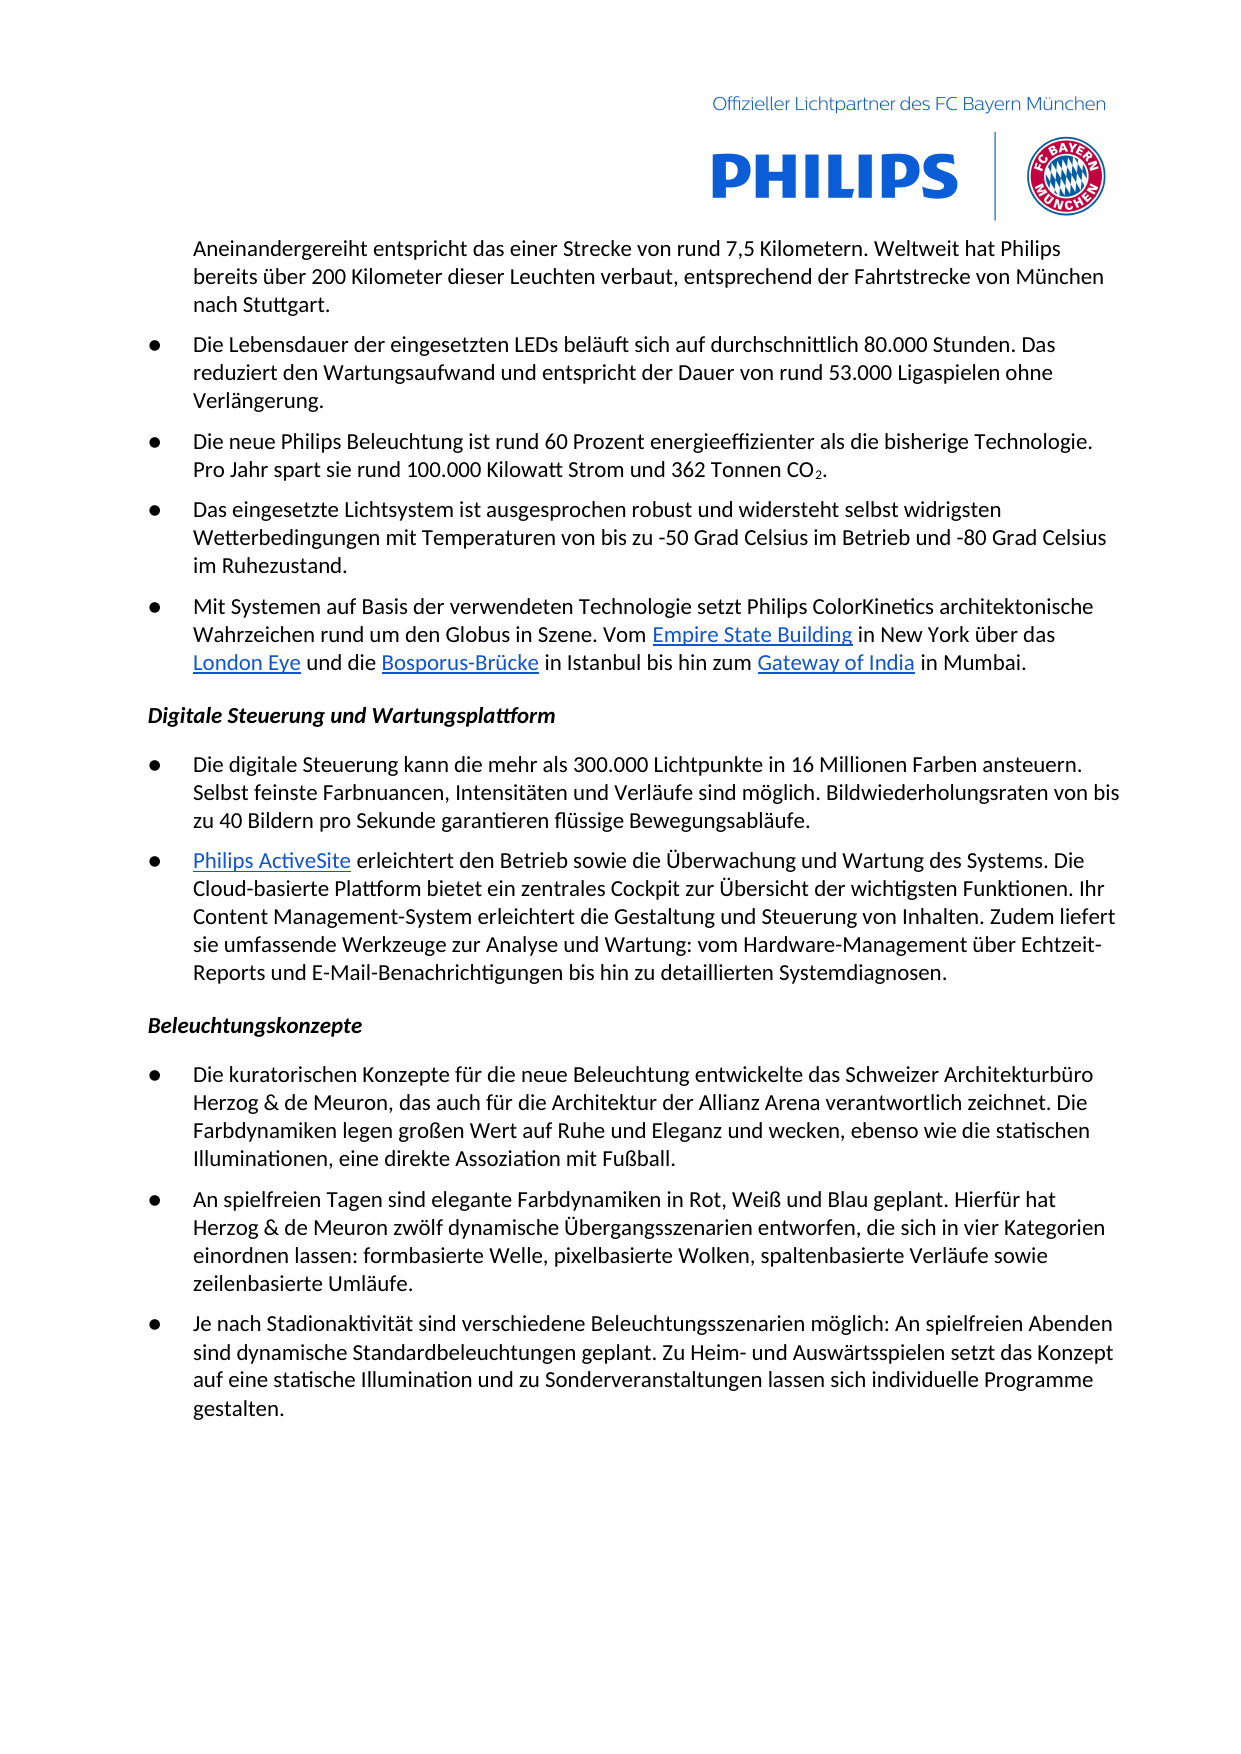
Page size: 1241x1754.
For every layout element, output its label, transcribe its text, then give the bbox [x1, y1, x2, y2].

list Die digitale Steuerung kann die mehr als 300.000 Lichtpunkte in 16 Millionen Farben ansteuern. Selbst feinste Farbnuancen, Intensitäten und Verläufe sind möglich. Bildwiederholungsraten von bis zu 40 Bildern pro Sekunde garantieren flüssige Bewegungsabläufe. [148, 750, 1121, 834]
text Beleuchtungskonzepte [148, 1012, 1121, 1039]
list Je nach Stadionaktivität sind verschiedene Beleuchtungsszenarien möglich: An spielfreien Abenden sind dynamische Standardbeleuchtungen geplant. Zu Heim- und Auswärtsspielen setzt das Konzept auf eine statische Illumination und zu Sonderveranstaltungen lassen sich individuelle Programme gestalten. [148, 1309, 1121, 1422]
list Das eingesetzte Lichtsystem ist ausgesprochen robust und widersteht selbst widrigsten Wetterbedingungen mit Temperaturen von bis zu -50 Grad Celsius im Betrieb und -80 Grad Celsius im Ruhezustand. [148, 495, 1121, 579]
list Mit Systemen auf Basis der verwendeten Technologie setzt Philips ColorKinetics architektonische Wahrzeichen rund um den Globus in Szene. Vom Empire State Building in New York über das London Eye und die Bosporus-Brücke in Istanbul bis hin zum Gateway of India in Mumbai. [148, 592, 1121, 676]
list Die kuratorischen Konzepte für die neue Beleuchtung entwickelte das Schweizer Architekturbüro Herzog & de Meuron, das auch für die Architektur der Allianz Arena verantwortlich zeichnet. Die Farbdynamiken legen großen Wert auf Ruhe und Eleganz und wecken, ebenso wie die statischen Illuminationen, eine direkte Assoziation mit Fußball. [148, 1060, 1121, 1172]
list Die neue Philips Beleuchtung ist rund 60 Prozent energieeffizienter als die bisherige Technologie. Pro Jahr spart sie rund 100.000 Kilowatt Strom und 362 Tonnen CO2. [148, 427, 1121, 483]
text Digitale Steuerung und Wartungsplattform [148, 701, 1121, 729]
list Philips ActiveSite erleichtert den Betrieb sowie die Überwachung und Wartung des Systems. Die Cloud-basierte Plattform bietet ein zentrales Cockpit zur Übersicht der wichtigsten Funktionen. Ihr Content Management-System erleichtert die Gestaltung und Steuerung von Inhalten. Zudem liefert sie umfassende Werkzeuge zur Analyse und Wartung: vom Hardware-Management über Echtzeit-Reports und E-Mail-Benachrichtigungen bis hin zu detaillierten Systemdiagnosen. [148, 846, 1121, 987]
picture [695, 75, 1122, 234]
list Die Lebensdauer der eingesetzten LEDs beläuft sich auf durchschnittlich 80.000 Stunden. Das reduziert den Wartungsaufwand und entspricht der Dauer von rund 53.000 Ligaspielen ohne Verlängerung. [148, 330, 1121, 414]
list An spielfreien Tagen sind elegante Farbdynamiken in Rot, Weiß und Blau geplant. Hierfür hat Herzog & de Meuron zwölf dynamische Übergangsszenarien entworfen, die sich in vier Kategorien einordnen lassen: formbasierte Welle, pixelbasierte Wolken, spaltenbasierte Verläufe sowie zeilenbasierte Umläufe. [148, 1185, 1121, 1297]
